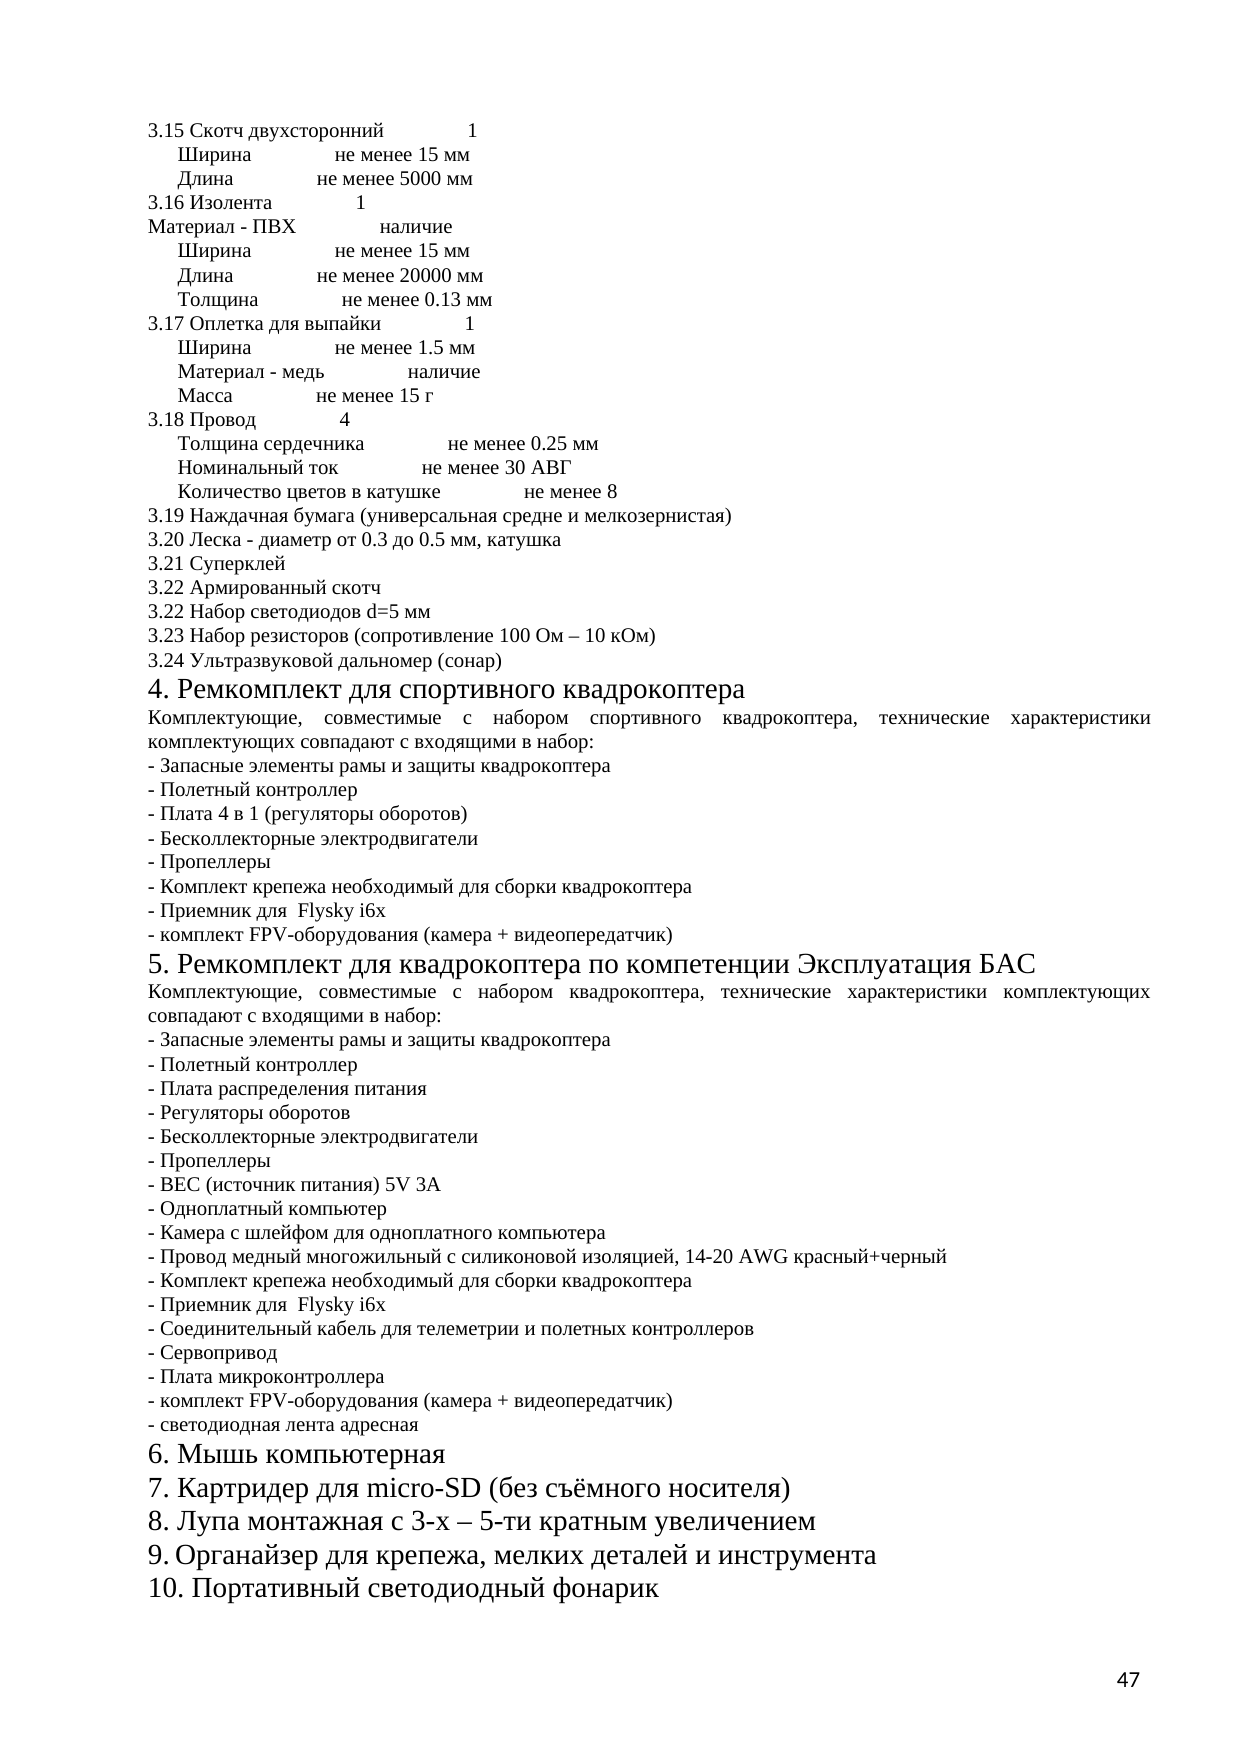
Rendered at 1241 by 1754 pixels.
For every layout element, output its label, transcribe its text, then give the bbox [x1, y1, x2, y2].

text 3.22 Набор светодиодов d=5 мм [148, 599, 1152, 623]
text - Приемник для Flysky i6x [148, 1292, 1152, 1316]
text - Камера c шлейфом для одноплатного компьютера [148, 1220, 1152, 1244]
text 3.17 Оплетка для выпайки 1 [148, 311, 1152, 335]
text 6. Мышь компьютерная [148, 1436, 1152, 1470]
text - комплект FPV-оборудования (камера + видеопередатчик) [148, 922, 1152, 946]
text 7. Картридер для micro-SD (без съёмного носителя) [148, 1470, 1152, 1503]
text - Плата распределения питания [148, 1076, 1152, 1099]
text - Пропеллеры [148, 1148, 1152, 1172]
text 9. Органайзер для крепежа, мелких деталей и инструмента [148, 1537, 1152, 1571]
text Толщина сердечника не менее 0.25 мм [177, 431, 1152, 455]
text - комплект FPV-оборудования (камера + видеопередатчик) [148, 1388, 1152, 1412]
text Длина не менее 20000 мм [177, 262, 1152, 287]
text Номинальный ток не менее 30 АВГ [177, 455, 1152, 479]
text - Сервопривод [148, 1340, 1152, 1364]
text 3.22 Армированный скотч [148, 575, 1152, 599]
text - Запасные элементы рамы и защиты квадрокоптера [148, 1027, 1152, 1051]
text 3.20 Леска - диаметр от 0.3 до 0.5 мм, катушка [148, 527, 1152, 551]
text - Пропеллеры [148, 849, 1152, 873]
text 8. Лупа монтажная с 3-х – 5-ти кратным увеличением [148, 1503, 1152, 1537]
text - Полетный контроллер [148, 777, 1152, 801]
text 3.18 Провод 4 [148, 407, 1152, 431]
text Толщина не менее 0.13 мм [177, 287, 1152, 311]
text - Плата 4 в 1 (регуляторы оборотов) [148, 801, 1152, 825]
text 3.24 Ультразвуковой дальномер (сонар) [148, 647, 1152, 672]
text 3.15 Скотч двухсторонний 1 [148, 118, 1152, 142]
text Комплектующие, совместимые с набором спортивного квадрокоптера, технические характеристики комплектующих совпадают с входящими в набор: [148, 705, 1152, 753]
text - Комплект крепежа необходимый для сборки квадрокоптера [148, 873, 1152, 898]
text - Провод медный многожильный с силиконовой изоляцией, 14-20 AWG красный+черный [148, 1244, 1152, 1268]
text Количество цветов в катушке не менее 8 [177, 479, 1152, 503]
text Масса не менее 15 г [177, 383, 1152, 407]
text - Полетный контроллер [148, 1051, 1152, 1076]
text Ширина не менее 1.5 мм [177, 335, 1152, 359]
text - Приемник для Flysky i6x [148, 898, 1152, 922]
text - Бесколлекторные электродвигатели [148, 1124, 1152, 1148]
text 4. Ремкомплект для спортивного квадрокоптера [148, 672, 1152, 705]
text 3.16 Изолента 1 [148, 190, 1152, 214]
text Длина не менее 5000 мм [177, 166, 1152, 190]
text Материал - ПВХ наличие [148, 214, 1152, 238]
text - Регуляторы оборотов [148, 1099, 1152, 1124]
text Ширина не менее 15 мм [177, 142, 1152, 166]
text Материал - медь наличие [177, 359, 1152, 383]
text - Бесколлекторные электродвигатели [148, 825, 1152, 849]
text - Плата микроконтроллера [148, 1364, 1152, 1388]
text - светодиодная лента адресная [148, 1412, 1152, 1436]
text Ширина не менее 15 мм [177, 238, 1152, 262]
text - Соединительный кабель для телеметрии и полетных контроллеров [148, 1316, 1152, 1340]
text 3.19 Наждачная бумага (универсальная средне и мелкозернистая) [148, 503, 1152, 527]
text 3.23 Набор резисторов (сопротивление 100 Ом – 10 кОм) [148, 623, 1152, 647]
text - BEC (источник питания) 5V 3A [148, 1172, 1152, 1196]
text - Одноплатный компьютер [148, 1196, 1152, 1220]
text Комплектующие, совместимые с набором квадрокоптера, технические характеристики комплектующих совпадают с входящими в набор: [148, 979, 1152, 1027]
text 3.21 Суперклей [148, 551, 1152, 575]
text 5. Ремкомплект для квадрокоптера по компетенции Эксплуатация БАС [148, 946, 1152, 979]
text 10. Портативный светодиодный фонарик [148, 1571, 1152, 1604]
text - Запасные элементы рамы и защиты квадрокоптера [148, 753, 1152, 777]
text - Комплект крепежа необходимый для сборки квадрокоптера [148, 1268, 1152, 1292]
